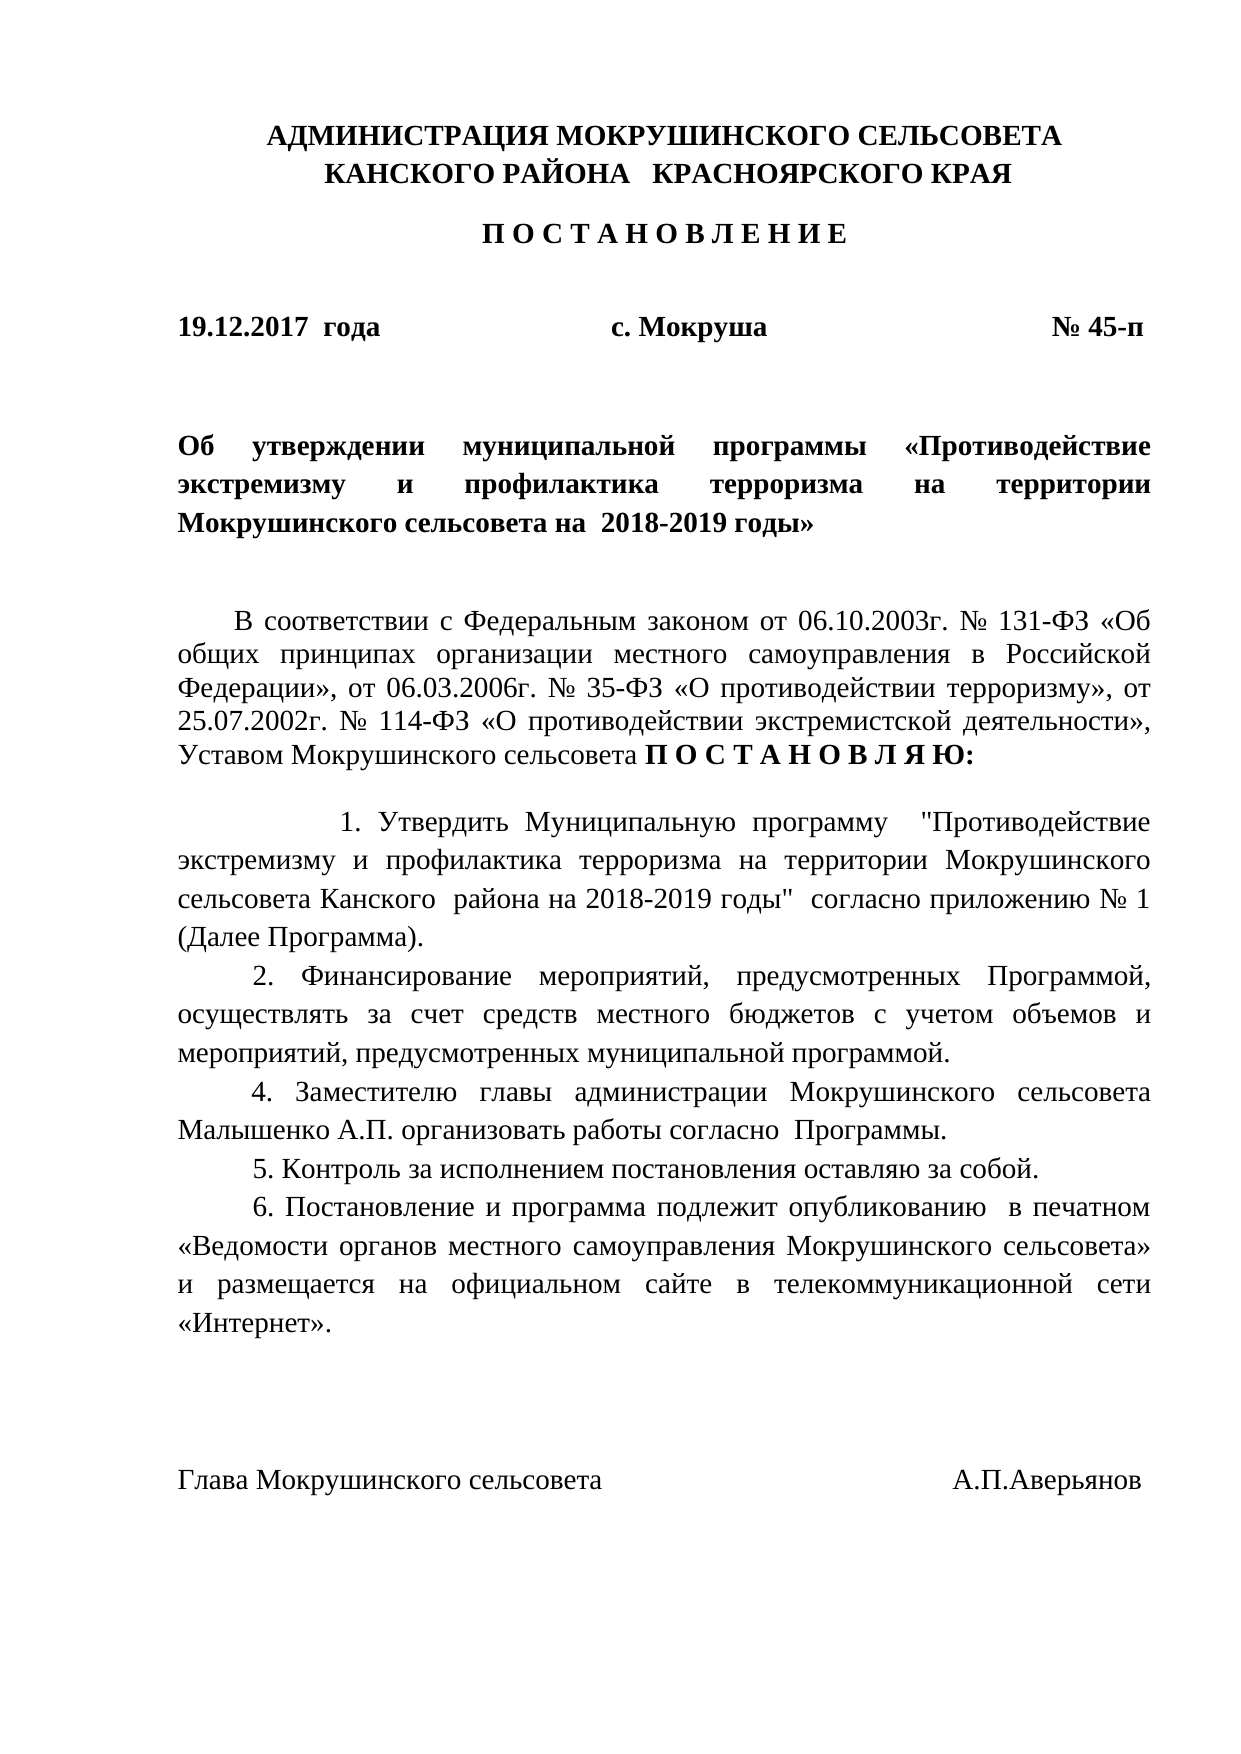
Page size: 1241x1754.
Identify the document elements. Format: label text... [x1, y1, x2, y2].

text 6. Постановление и программа подлежит опубликованию в печатном «Ведомости органов местного самоуправления Мокрушинского сельсовета» и размещается на официальном сайте в телекоммуникационной сети «Интернет». [177, 1189, 1152, 1338]
text В соответствии с Федеральным законом от 06.10.2003г. № 131-ФЗ «Об общих принципах организации местного самоуправления в Российской Федерации», от 06.03.2006г. № 35-ФЗ «О противодействии терроризму», от 25.07.2002г. № 114-ФЗ «О противодействии экстремистской деятельности», Уставом Мокрушинского сельсовета П О С Т А Н О В Л Я Ю: [177, 603, 1152, 770]
text Об утверждении муниципальной программы «Противодействие экстремизму и профилактика терроризма на территории Мокрушинского сельсовета на 2018-2019 годы» [177, 428, 1152, 538]
text Глава Мокрушинского сельсовета А.П.Аверьянов [177, 1462, 1152, 1496]
text П О С Т А Н О В Л Е Н И Е [177, 216, 1152, 249]
text 1. Утвердить Муниципальную программу "Противодействие экстремизму и профилактика терроризма на территории Мокрушинского сельсовета Канского района на 2018-2019 годы" согласно приложению № 1 (Далее Программа). [177, 804, 1152, 953]
text 2. Финансирование мероприятий, предусмотренных Программой, осуществлять за счет средств местного бюджетов с учетом объемов и мероприятий, предусмотренных муниципальной программой. [177, 958, 1152, 1069]
text 5. Контроль за исполнением постановления оставляю за собой. [177, 1151, 1152, 1184]
text 4. Заместителю главы администрации Мокрушинского сельсовета Малышенко А.П. организовать работы согласно Программы. [177, 1074, 1152, 1146]
text 19.12.2017 года с. Мокруша № 45-п [177, 309, 1152, 342]
text КАНСКОГО РАЙОНА КРАСНОЯРСКОГО КРАЯ [177, 157, 1152, 190]
text АДМИНИСТРАЦИЯ МОКРУШИНСКОГО СЕЛЬСОВЕТА [177, 118, 1152, 152]
